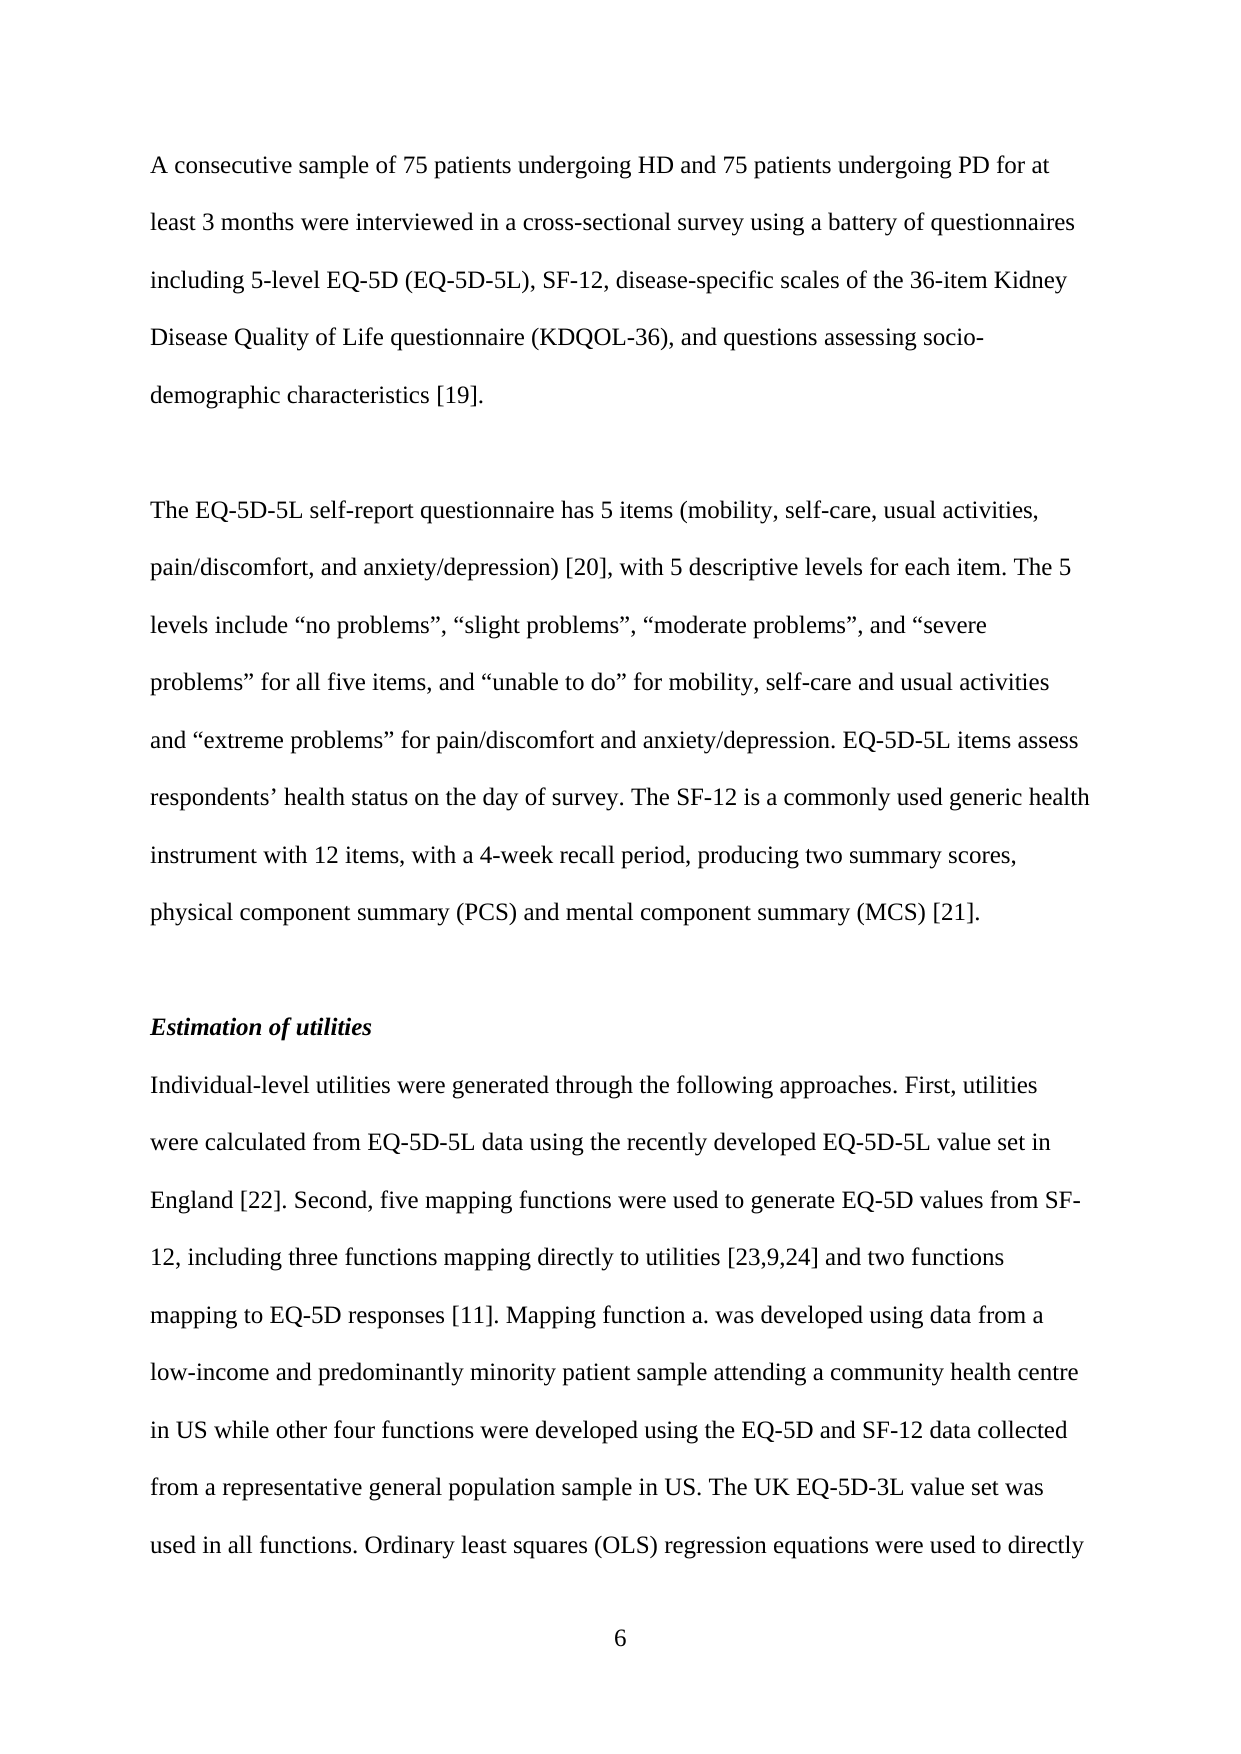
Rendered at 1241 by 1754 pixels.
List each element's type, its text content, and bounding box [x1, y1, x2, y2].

text A consecutive sample of 75 patients undergoing HD and 75 patients undergoing PD for at least 3 months were interviewed in a cross-sectional survey using a battery of questionnaires including 5-level EQ-5D (EQ-5D-5L), SF-12, disease-specific scales of the 36-item Kidney Disease Quality of Life questionnaire (KDQOL-36), and questions assessing socio-demographic characteristics [19]. [150, 150, 1090, 409]
text Estimation of utilities [150, 1012, 1090, 1041]
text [150, 1070, 1090, 1559]
text The EQ-5D-5L self-report questionnaire has 5 items (mobility, self-care, usual activities, pain/discomfort, and anxiety/depression) [20], with 5 descriptive levels for each item. The 5 levels include “no problems”, “slight problems”, “moderate problems”, and “severe problems” for all five items, and “unable to do” for mobility, self-care and usual activities and “extreme problems” for pain/discomfort and anxiety/depression. EQ-5D-5L items assess respondents’ health status on the day of survey. The SF-12 is a commonly used generic health instrument with 12 items, with a 4-week recall period, producing two summary scores, physical component summary (PCS) and mental component summary (MCS) [21]. [150, 495, 1090, 926]
